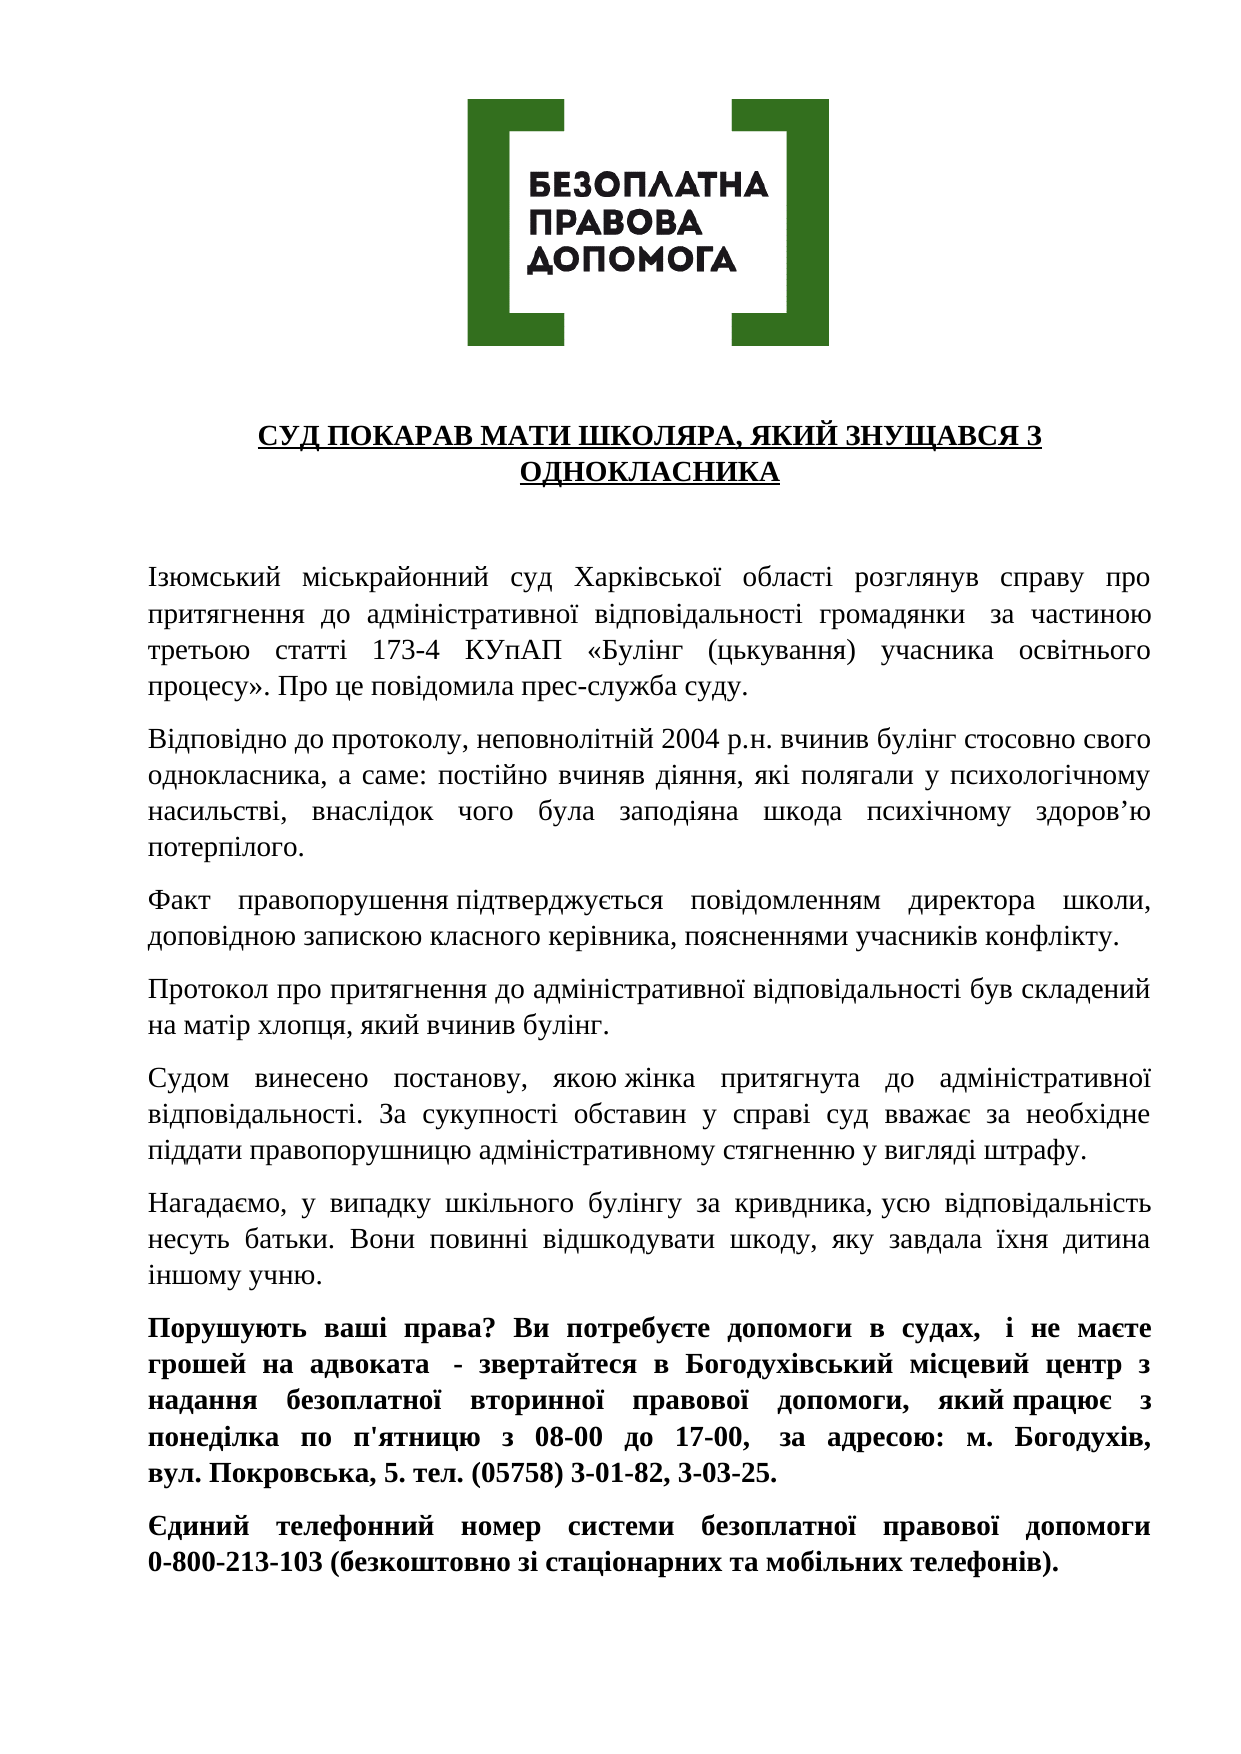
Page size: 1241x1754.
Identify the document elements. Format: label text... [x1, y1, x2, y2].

text Ізюмський міськрайонний суд Харківської області розглянув справу про притягнення до адміністративної відповідальності громадянки за частиною третьою статті 173-4 КУпАП «Булінг (цькування) учасника освітнього процесу». Про це повідомила прес-служба суду. [148, 559, 1152, 702]
text Судом винесено постанову, якою жінка притягнута до адміністративної відповідальності. За сукупності обставин у справі суд вважає за необхідне піддати правопорушницю адміністративному стягненню у вигляді штрафу. [148, 1060, 1152, 1166]
text Нагадаємо, у випадку шкільного булінгу за кривдника, усю відповідальність несуть батьки. Вони повинні відшкодувати шкоду, яку завдала їхня дитина іншому учню. [148, 1185, 1152, 1291]
text СУД ПОКАРАВ МАТИ ШКОЛЯРА, ЯКИЙ ЗНУЩАВСЯ З ОДНОКЛАСНИКА [148, 418, 1152, 487]
text Відповідно до протоколу, неповнолітній 2004 р.н. вчинив булінг стосовно свого однокласника, а саме: постійно вчиняв діяння, які полягали у психологічному насильстві, внаслідок чого була заподіяна шкода психічному здоров’ю потерпілого. [148, 721, 1152, 863]
text Протокол про притягнення до адміністративної відповідальності був складений на матір хлопця, який вчинив булінг. [148, 971, 1152, 1041]
picture [467, 88, 832, 346]
text Порушують ваші права? Ви потребуєте допомоги в судах, і не маєте грошей на адвоката - звертайтеся в Богодухівський місцевий центр з надання безоплатної вторинної правової допомоги, який працює з понеділка по п'ятницю з 08-00 до 17-00, за адресою: м. Богодухів, вул. Покровська, 5. тел. (05758) 3-01-82, 3-03-25. [148, 1310, 1152, 1488]
text Факт правопорушення підтверджується повідомленням директора школи, доповідною запискою класного керівника, поясненнями учасників конфлікту. [148, 882, 1152, 952]
text Єдиний телефонний номер системи безоплатної правової допомоги 0-800-213-103 (безкоштовно зі стаціонарних та мобільних телефонів). [148, 1508, 1152, 1577]
